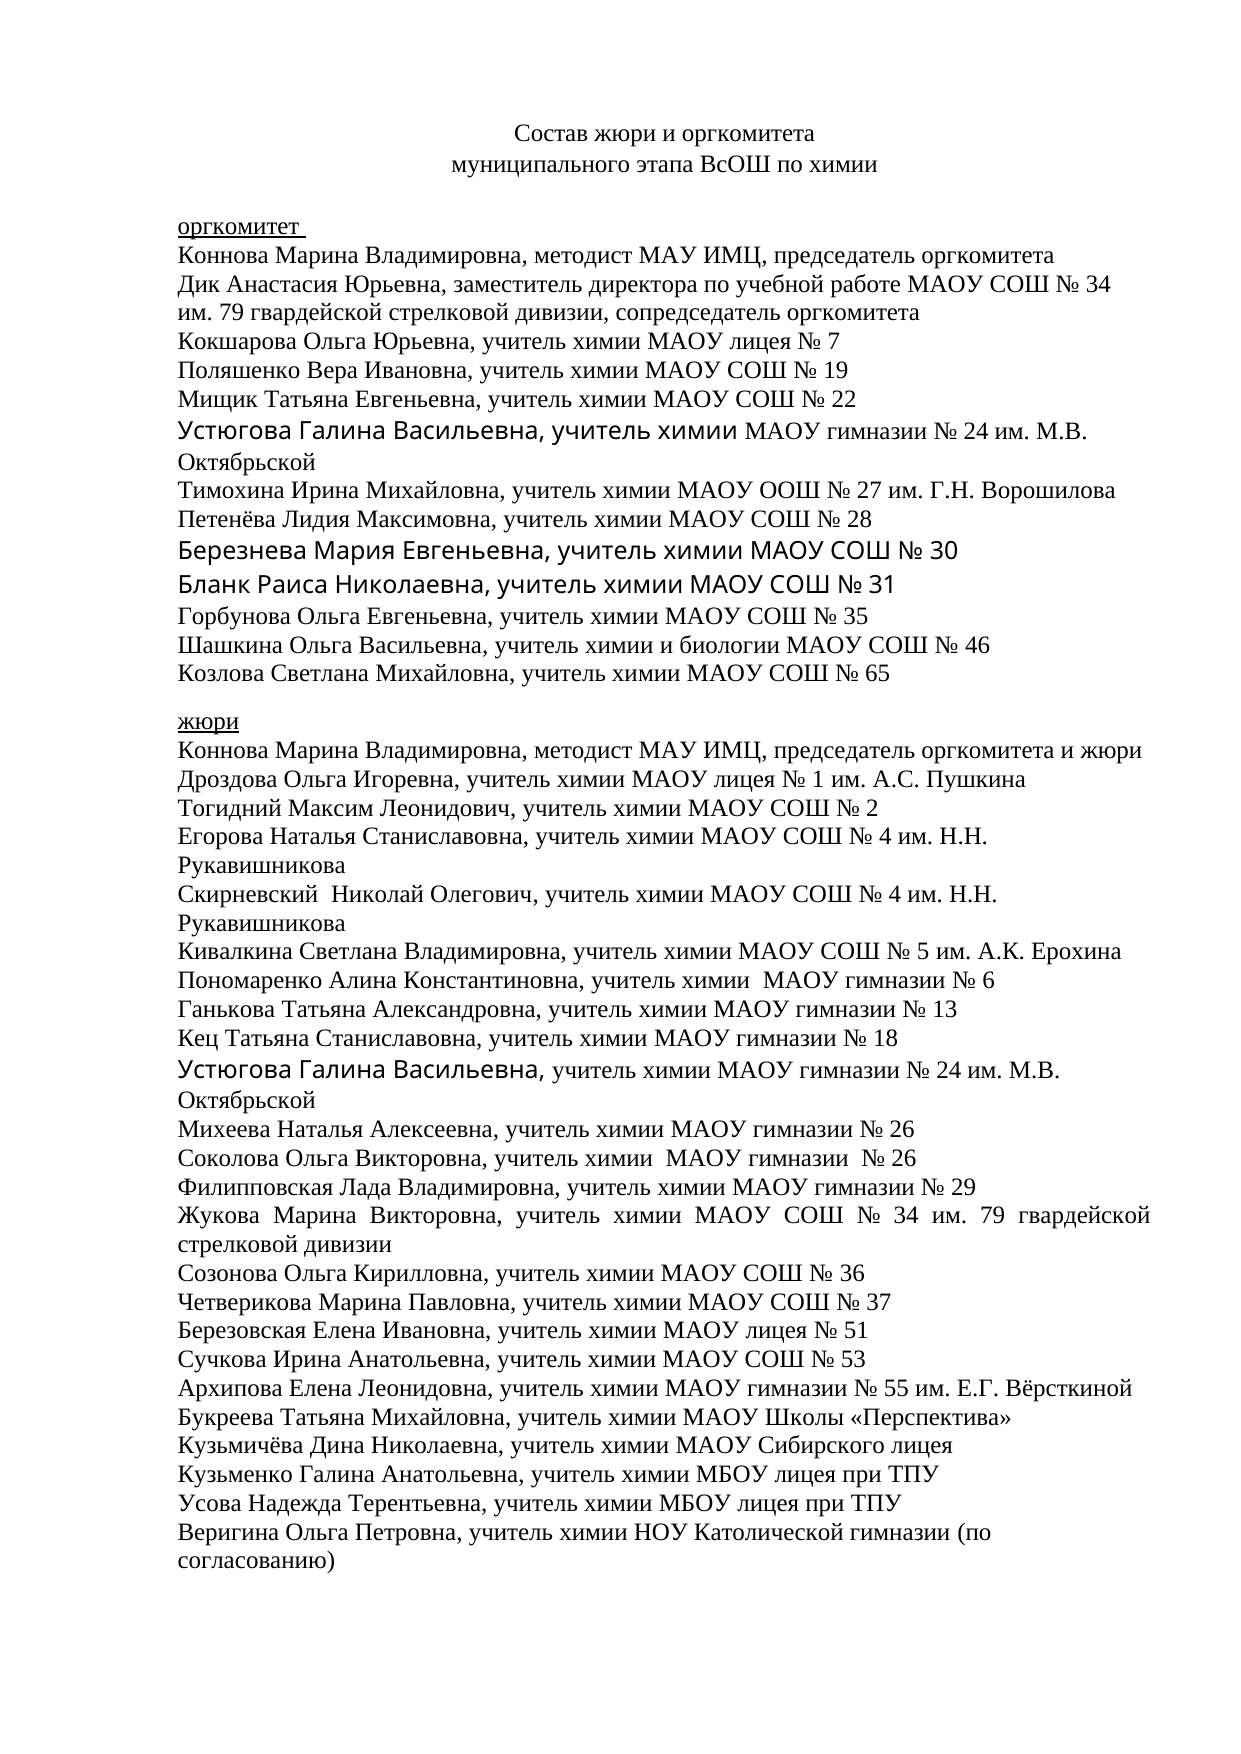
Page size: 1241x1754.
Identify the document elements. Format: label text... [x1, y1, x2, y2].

text Поляшенко Вера Ивановна, учитель химии МАОУ СОШ № 19 [177, 355, 1152, 384]
text Филипповская Лада Владимировна, учитель химии МАОУ гимназии № 29 [177, 1172, 1152, 1200]
text Устюгова Галина Васильевна, учитель химии МАОУ гимназии № 24 им. М.В. Октябрьской [177, 412, 1152, 475]
text Березовская Елена Ивановна, учитель химии МАОУ лицея № 51 [177, 1315, 1152, 1344]
text Ганькова Татьяна Александровна, учитель химии МАОУ гимназии № 13 [177, 994, 1152, 1023]
text Веригина Ольга Петровна, учитель химии НОУ Католической гимназии (по согласованию) [177, 1517, 1152, 1574]
text Пономаренко Алина Константиновна, учитель химии МАОУ гимназии № 6 [177, 965, 1152, 994]
text Букреева Татьяна Михайловна, учитель химии МАОУ Школы «Перспектива» [177, 1402, 1152, 1430]
text Скирневский Николай Олегович, учитель химии МАОУ СОШ № 4 им. Н.Н. Рукавишникова [177, 879, 1152, 936]
text Кузьменко Галина Анатольевна, учитель химии МБОУ лицея при ТПУ [177, 1459, 1152, 1488]
text Жукова Марина Викторовна, учитель химии МАОУ СОШ № 34 им. 79 гвардейской стрелковой дивизии [177, 1200, 1152, 1258]
text Устюгова Галина Васильевна, учитель химии МАОУ гимназии № 24 им. М.В. Октябрьской [177, 1051, 1152, 1114]
text Дик Анастасия Юрьевна, заместитель директора по учебной работе МАОУ СОШ № 34 им. 79 гвардейской стрелковой дивизии, сопредседатель оргкомитета [177, 269, 1152, 326]
text Березнева Мария Евгеньевна, учитель химии МАОУ СОШ № 30 [177, 533, 1152, 567]
text Четверикова Марина Павловна, учитель химии МАОУ СОШ № 37 [177, 1287, 1152, 1315]
text Михеева Наталья Алексеевна, учитель химии МАОУ гимназии № 26 [177, 1114, 1152, 1143]
text Петенёва Лидия Максимовна, учитель химии МАОУ СОШ № 28 [177, 504, 1152, 533]
text Тимохина Ирина Михайловна, учитель химии МАОУ ООШ № 27 им. Г.Н. Ворошилова [177, 475, 1152, 504]
text Соколова Ольга Викторовна, учитель химии МАОУ гимназии № 26 [177, 1143, 1152, 1172]
text Кокшарова Ольга Юрьевна, учитель химии МАОУ лицея № 7 [177, 326, 1152, 355]
text Усова Надежда Терентьевна, учитель химии МБОУ лицея при ТПУ [177, 1488, 1152, 1517]
text оргкомитет [177, 211, 1152, 240]
text Коннова Марина Владимировна, методист МАУ ИМЦ, председатель оргкомитета [177, 240, 1152, 269]
text Шашкина Ольга Васильевна, учитель химии и биологии МАОУ СОШ № 46 [177, 630, 1152, 658]
text Состав жюри и оргкомитета [177, 118, 1152, 147]
text Сучкова Ирина Анатольевна, учитель химии МАОУ СОШ № 53 [177, 1344, 1152, 1373]
text Горбунова Ольга Евгеньевна, учитель химии МАОУ СОШ № 35 [177, 601, 1152, 630]
text жюри [177, 706, 1152, 735]
text Бланк Раиса Николаевна, учитель химии МАОУ СОШ № 31 [177, 567, 1152, 601]
text Мищик Татьяна Евгеньевна, учитель химии МАОУ СОШ № 22 [177, 384, 1152, 412]
text Дроздова Ольга Игоревна, учитель химии МАОУ лицея № 1 им. А.С. Пушкина [177, 764, 1152, 793]
text Кивалкина Светлана Владимировна, учитель химии МАОУ СОШ № 5 им. А.К. Ерохина [177, 936, 1152, 965]
text Козлова Светлана Михайловна, учитель химии МАОУ СОШ № 65 [177, 658, 1152, 687]
text Тогидний Максим Леонидович, учитель химии МАОУ СОШ № 2 [177, 793, 1152, 821]
text Архипова Елена Леонидовна, учитель химии МАОУ гимназии № 55 им. Е.Г. Вёрсткиной [177, 1373, 1152, 1402]
text Егорова Наталья Станиславовна, учитель химии МАОУ СОШ № 4 им. Н.Н. Рукавишникова [177, 821, 1152, 879]
text Кец Татьяна Станиславовна, учитель химии МАОУ гимназии № 18 [177, 1023, 1152, 1051]
text муниципального этапа ВсОШ по химии [177, 149, 1152, 178]
text Созонова Ольга Кирилловна, учитель химии МАОУ СОШ № 36 [177, 1258, 1152, 1287]
text Кузьмичёва Дина Николаевна, учитель химии МАОУ Сибирского лицея [177, 1430, 1152, 1459]
text Коннова Марина Владимировна, методист МАУ ИМЦ, председатель оргкомитета и жюри [177, 735, 1152, 764]
